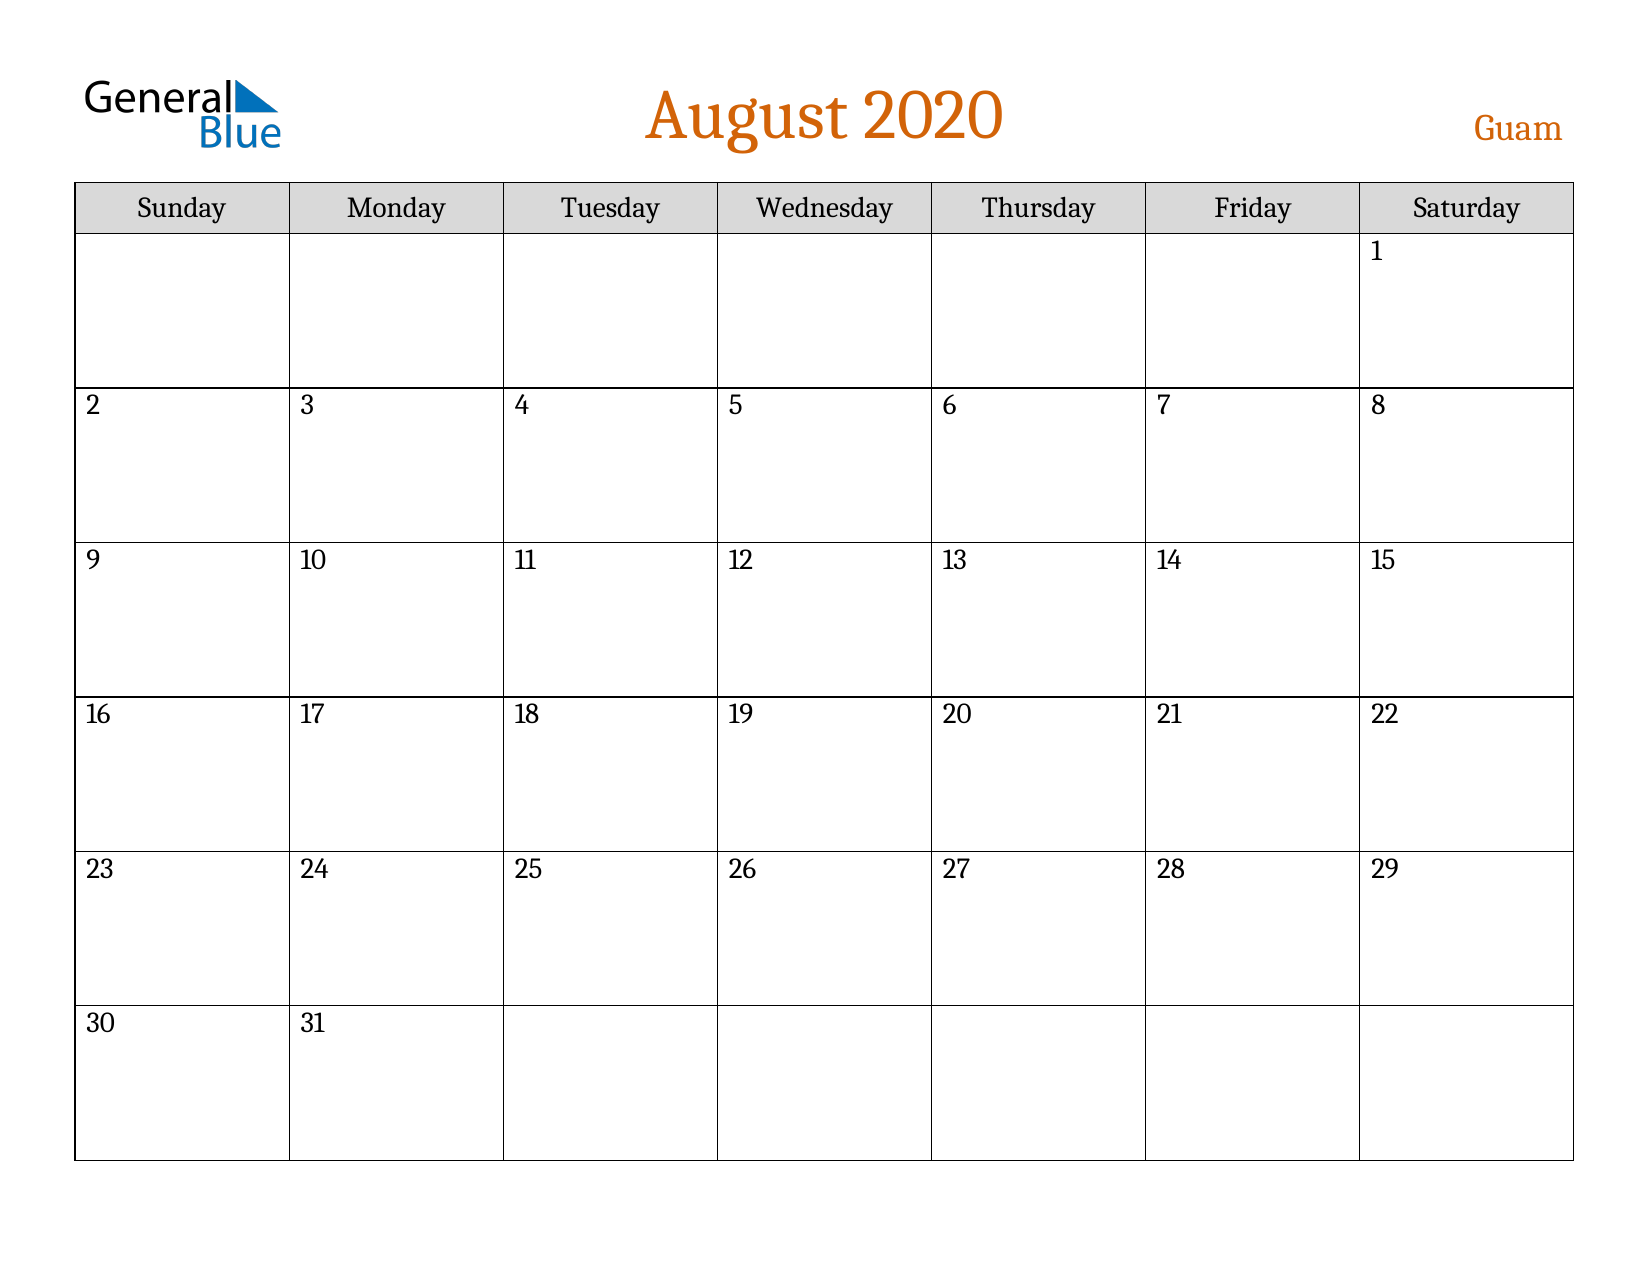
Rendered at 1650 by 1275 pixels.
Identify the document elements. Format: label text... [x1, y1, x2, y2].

table_cell Sunday [76, 183, 289, 233]
table_cell [718, 1047, 931, 1160]
table_cell Tuesday [504, 183, 717, 233]
table_cell [76, 275, 289, 387]
table_cell [504, 1006, 717, 1047]
table_cell 18 [504, 698, 717, 738]
table_cell [932, 1006, 1145, 1047]
table_cell 27 [932, 852, 1145, 893]
table_cell Friday [1146, 183, 1359, 233]
table_cell Saturday [1360, 183, 1573, 233]
table_cell 12 [718, 543, 931, 584]
table_cell [1146, 584, 1359, 696]
table_header Guam [1146, 75, 1574, 182]
table_cell [1146, 234, 1359, 275]
table_cell 14 [1146, 543, 1359, 584]
table_cell 2 [76, 389, 289, 429]
table_cell [290, 234, 503, 275]
table_cell 7 [1146, 389, 1359, 429]
table_cell 11 [504, 543, 717, 584]
table_cell [1360, 893, 1573, 1005]
table_cell [718, 584, 931, 696]
table_cell 24 [290, 852, 503, 893]
table_cell 28 [1146, 852, 1359, 893]
table_cell [1146, 738, 1359, 851]
table_cell [1360, 429, 1573, 542]
table_cell [504, 429, 717, 542]
table_cell [718, 429, 931, 542]
table_cell [1360, 275, 1573, 387]
table_cell [718, 1006, 931, 1047]
table_cell [932, 234, 1145, 275]
table_cell [76, 1047, 289, 1160]
table_cell 1 [1360, 234, 1573, 275]
table_cell [504, 738, 717, 851]
table_cell 5 [718, 389, 931, 429]
table_cell [76, 234, 289, 275]
table_cell [718, 275, 931, 387]
table_cell [1146, 429, 1359, 542]
table_cell 30 [76, 1006, 289, 1047]
table_cell [1146, 275, 1359, 387]
table_cell 22 [1360, 698, 1573, 738]
table_cell [504, 584, 717, 696]
picture [85, 80, 281, 148]
table_cell 20 [932, 698, 1145, 738]
table_cell [290, 584, 503, 696]
table_cell [1360, 1006, 1573, 1047]
table_cell 15 [1360, 543, 1573, 584]
table_cell [1360, 738, 1573, 851]
table_cell [1360, 1047, 1573, 1160]
table_cell [76, 584, 289, 696]
table_cell [932, 584, 1145, 696]
table_cell [290, 429, 503, 542]
table_cell [290, 738, 503, 851]
table_cell [290, 893, 503, 1005]
table_cell [504, 1047, 717, 1160]
table_cell [1146, 893, 1359, 1005]
table_cell 26 [718, 852, 931, 893]
table_cell [504, 275, 717, 387]
table_cell [718, 738, 931, 851]
table_cell [1146, 1047, 1359, 1160]
table_cell 9 [76, 543, 289, 584]
table_cell 31 [290, 1006, 503, 1047]
table_cell Monday [290, 183, 503, 233]
table_cell [932, 429, 1145, 542]
table_cell [76, 738, 289, 851]
table_cell [932, 893, 1145, 1005]
table_cell 19 [718, 698, 931, 738]
table_cell [1360, 584, 1573, 696]
table_cell 17 [290, 698, 503, 738]
table_cell Thursday [932, 183, 1145, 233]
table_cell [932, 1047, 1145, 1160]
table_cell 4 [504, 389, 717, 429]
table_cell 10 [290, 543, 503, 584]
table_cell 25 [504, 852, 717, 893]
table_header August 2020 [503, 75, 1146, 182]
table_cell 23 [76, 852, 289, 893]
table_cell [76, 429, 289, 542]
table_cell [1146, 1006, 1359, 1047]
table_cell 3 [290, 389, 503, 429]
table_cell [504, 234, 717, 275]
table_cell Wednesday [718, 183, 931, 233]
table_header [75, 75, 503, 182]
table_cell 8 [1360, 389, 1573, 429]
table_cell 29 [1360, 852, 1573, 893]
table_cell [718, 893, 931, 1005]
table_cell [290, 1047, 503, 1160]
table_cell [504, 893, 717, 1005]
table_cell [718, 234, 931, 275]
table_cell [76, 893, 289, 1005]
table_cell 13 [932, 543, 1145, 584]
table_cell [290, 275, 503, 387]
table_cell 16 [76, 698, 289, 738]
table_cell [932, 275, 1145, 387]
table_cell [932, 738, 1145, 851]
table_cell 6 [932, 389, 1145, 429]
table_cell 21 [1146, 698, 1359, 738]
